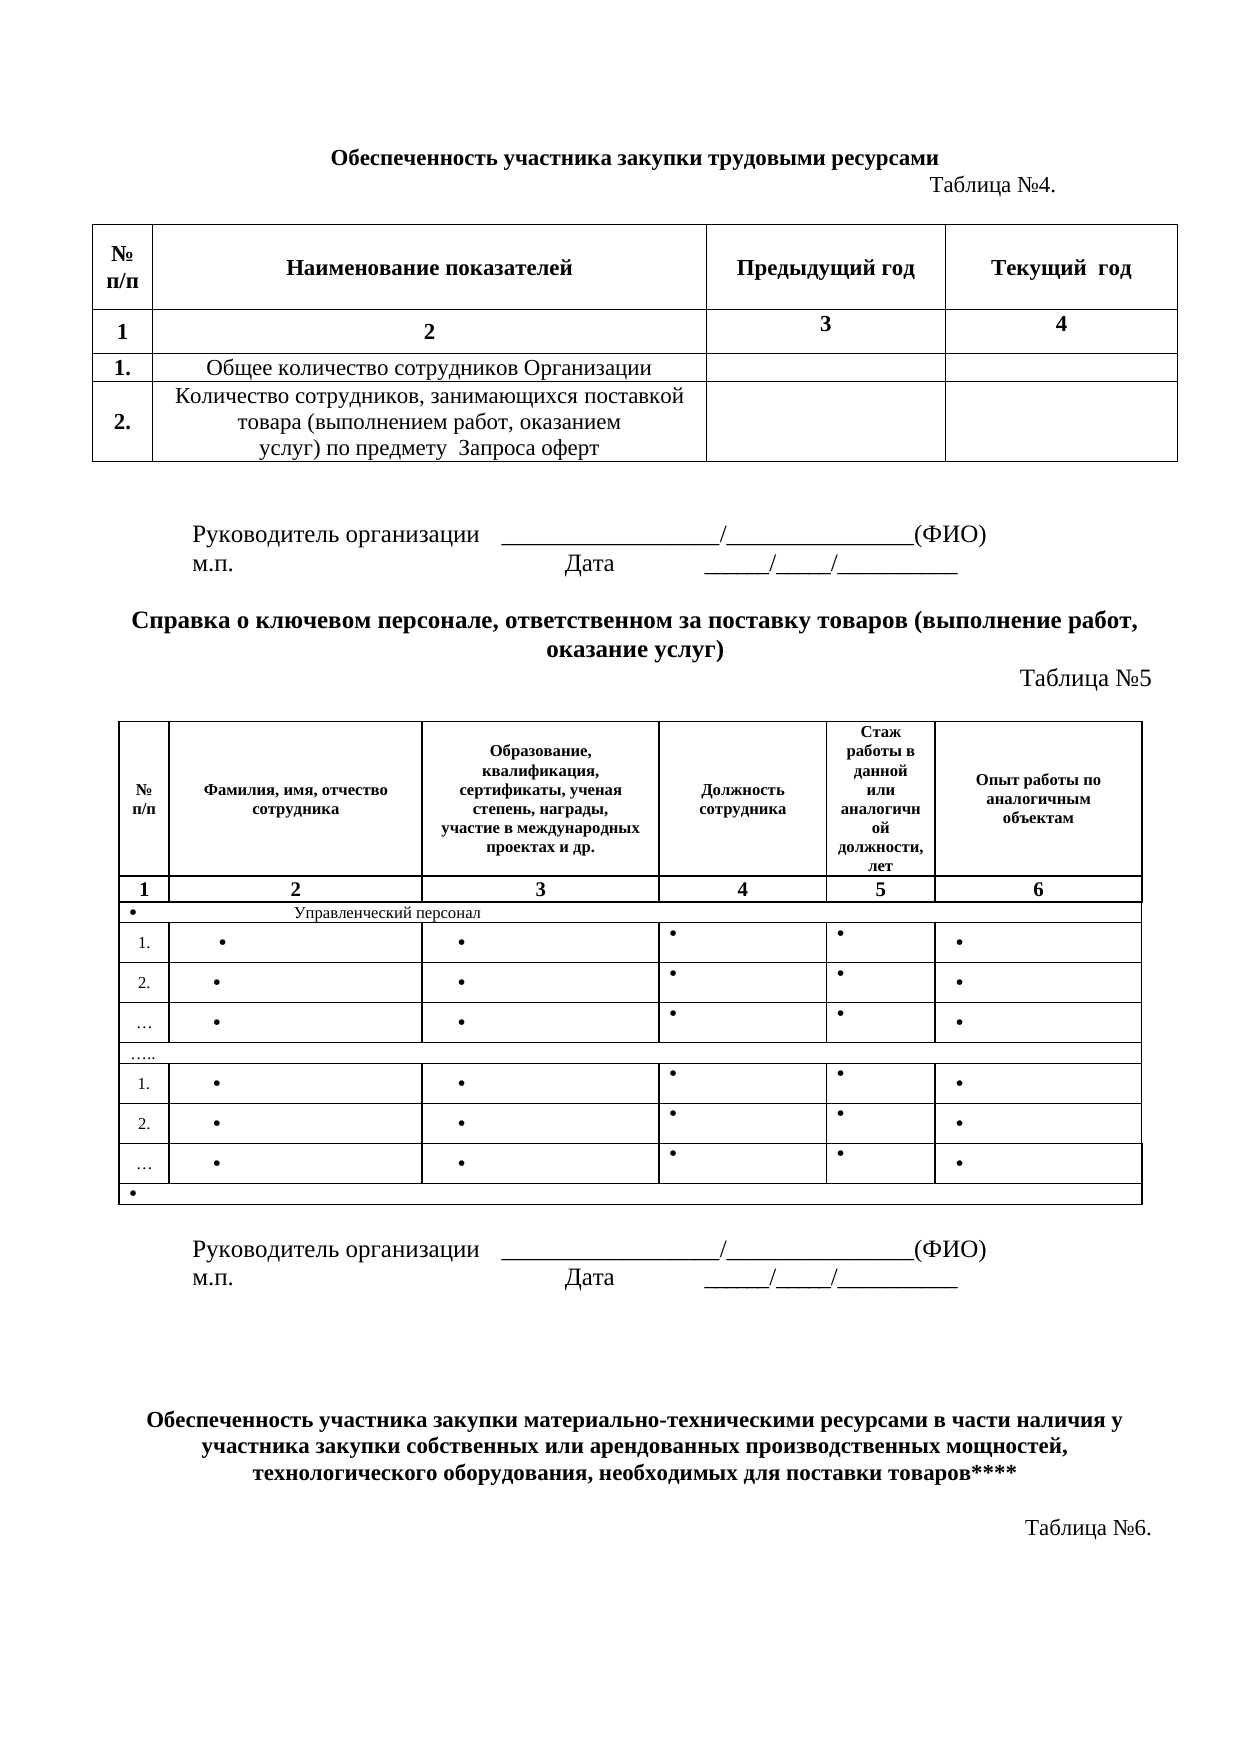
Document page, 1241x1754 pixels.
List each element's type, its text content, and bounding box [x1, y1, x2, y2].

table_cell [936, 923, 1141, 962]
table_cell 4 [660, 877, 826, 901]
table_cell [120, 1064, 168, 1103]
table_header № п/п [120, 722, 168, 875]
table_header Образование, квалификация, сертификаты, ученая степень, награды, участие в международных проектах и др. [423, 722, 658, 875]
table_cell 4 [946, 310, 1177, 353]
table_cell 2. [120, 963, 168, 1002]
table_cell [936, 1144, 1141, 1183]
table_cell … [120, 1144, 168, 1183]
table_cell [660, 1144, 826, 1183]
table_header Стаж работы в данной или аналогичной должности, лет [827, 722, 934, 875]
table_cell [827, 1144, 934, 1183]
table_cell [660, 1104, 826, 1143]
table_cell Общее количество сотрудников Организации [153, 354, 706, 381]
text Обеспеченность участника закупки трудовыми ресурсами [118, 144, 1152, 171]
text м.п. Дата / / [118, 1262, 1152, 1291]
table_cell [423, 1064, 658, 1103]
text Руководитель организации /_______________(ФИО) [118, 519, 1152, 548]
table_cell 2 [153, 310, 706, 353]
table_cell [423, 963, 658, 1002]
text Руководитель организации /_______________(ФИО) [118, 1234, 1152, 1262]
table_cell 3 [423, 877, 658, 901]
table_cell 2. [93, 382, 152, 461]
table_cell [827, 963, 934, 1002]
table_cell [946, 354, 1177, 381]
text Справка о ключевом персонале, ответственном за поставку товаров (выполнение работ, оказание услуг) [118, 606, 1152, 663]
table_cell 1. [120, 923, 168, 962]
table_cell 3 [707, 310, 945, 353]
table_cell 1. [93, 354, 152, 381]
table_cell [936, 1064, 1141, 1103]
table_cell [170, 1104, 421, 1143]
table_cell [827, 1003, 934, 1042]
table_header № п/п [93, 225, 152, 309]
table_header Текущий год [946, 225, 1177, 309]
table_cell 6 [936, 877, 1141, 901]
table_cell [936, 1003, 1141, 1042]
text Таблица №6. [118, 1514, 1152, 1540]
table_cell Управленческий персонал [120, 903, 1141, 922]
table_cell [170, 1003, 421, 1042]
table_cell Количество сотрудников, занимающихся поставкой товара (выполнением работ, оказанием услуг) по предмету Запроса оферт [153, 382, 706, 461]
table_header Фамилия, имя, отчество сотрудника [170, 722, 421, 875]
table_cell ….. [120, 1043, 1141, 1063]
table_cell [936, 963, 1141, 1002]
table_cell [170, 1064, 421, 1103]
text м.п. Дата / / [118, 548, 1152, 577]
table_cell [827, 1064, 934, 1103]
text Таблица №4. [118, 171, 1152, 197]
table_cell [423, 1144, 658, 1183]
table_cell 2. [120, 1104, 168, 1143]
table_cell 1 [120, 877, 168, 901]
table_cell [660, 923, 826, 962]
table_cell [423, 1104, 658, 1143]
table_cell [707, 382, 945, 461]
table_cell [936, 1104, 1141, 1143]
table_cell [707, 354, 945, 381]
table_cell … [120, 1003, 168, 1042]
table_cell [170, 923, 421, 962]
table_cell [827, 1104, 934, 1143]
table_cell [170, 963, 421, 1002]
table_cell [423, 1003, 658, 1042]
table_header Наименование показателей [153, 225, 706, 309]
table_cell [660, 1064, 826, 1103]
table_cell 5 [827, 877, 934, 901]
table_cell [170, 1144, 421, 1183]
table_cell [827, 923, 934, 962]
table_cell [120, 1184, 1141, 1203]
table_cell 2 [170, 877, 421, 901]
table_cell [660, 1003, 826, 1042]
table_cell 1 [93, 310, 152, 353]
text Обеспеченность участника закупки материально-техническими ресурсами в части наличия у участника закупки собственных или арендованных производственных мощностей, технологического оборудования, необходимых для поставки товаров**** [118, 1406, 1152, 1485]
table_cell [660, 963, 826, 1002]
table_cell [946, 382, 1177, 461]
table_header Предыдущий год [707, 225, 945, 309]
table_header Должность сотрудника [660, 722, 826, 875]
text Таблица №5 [118, 663, 1152, 692]
table_cell [423, 923, 658, 962]
table_header Опыт работы по аналогичным объектам [936, 722, 1141, 875]
